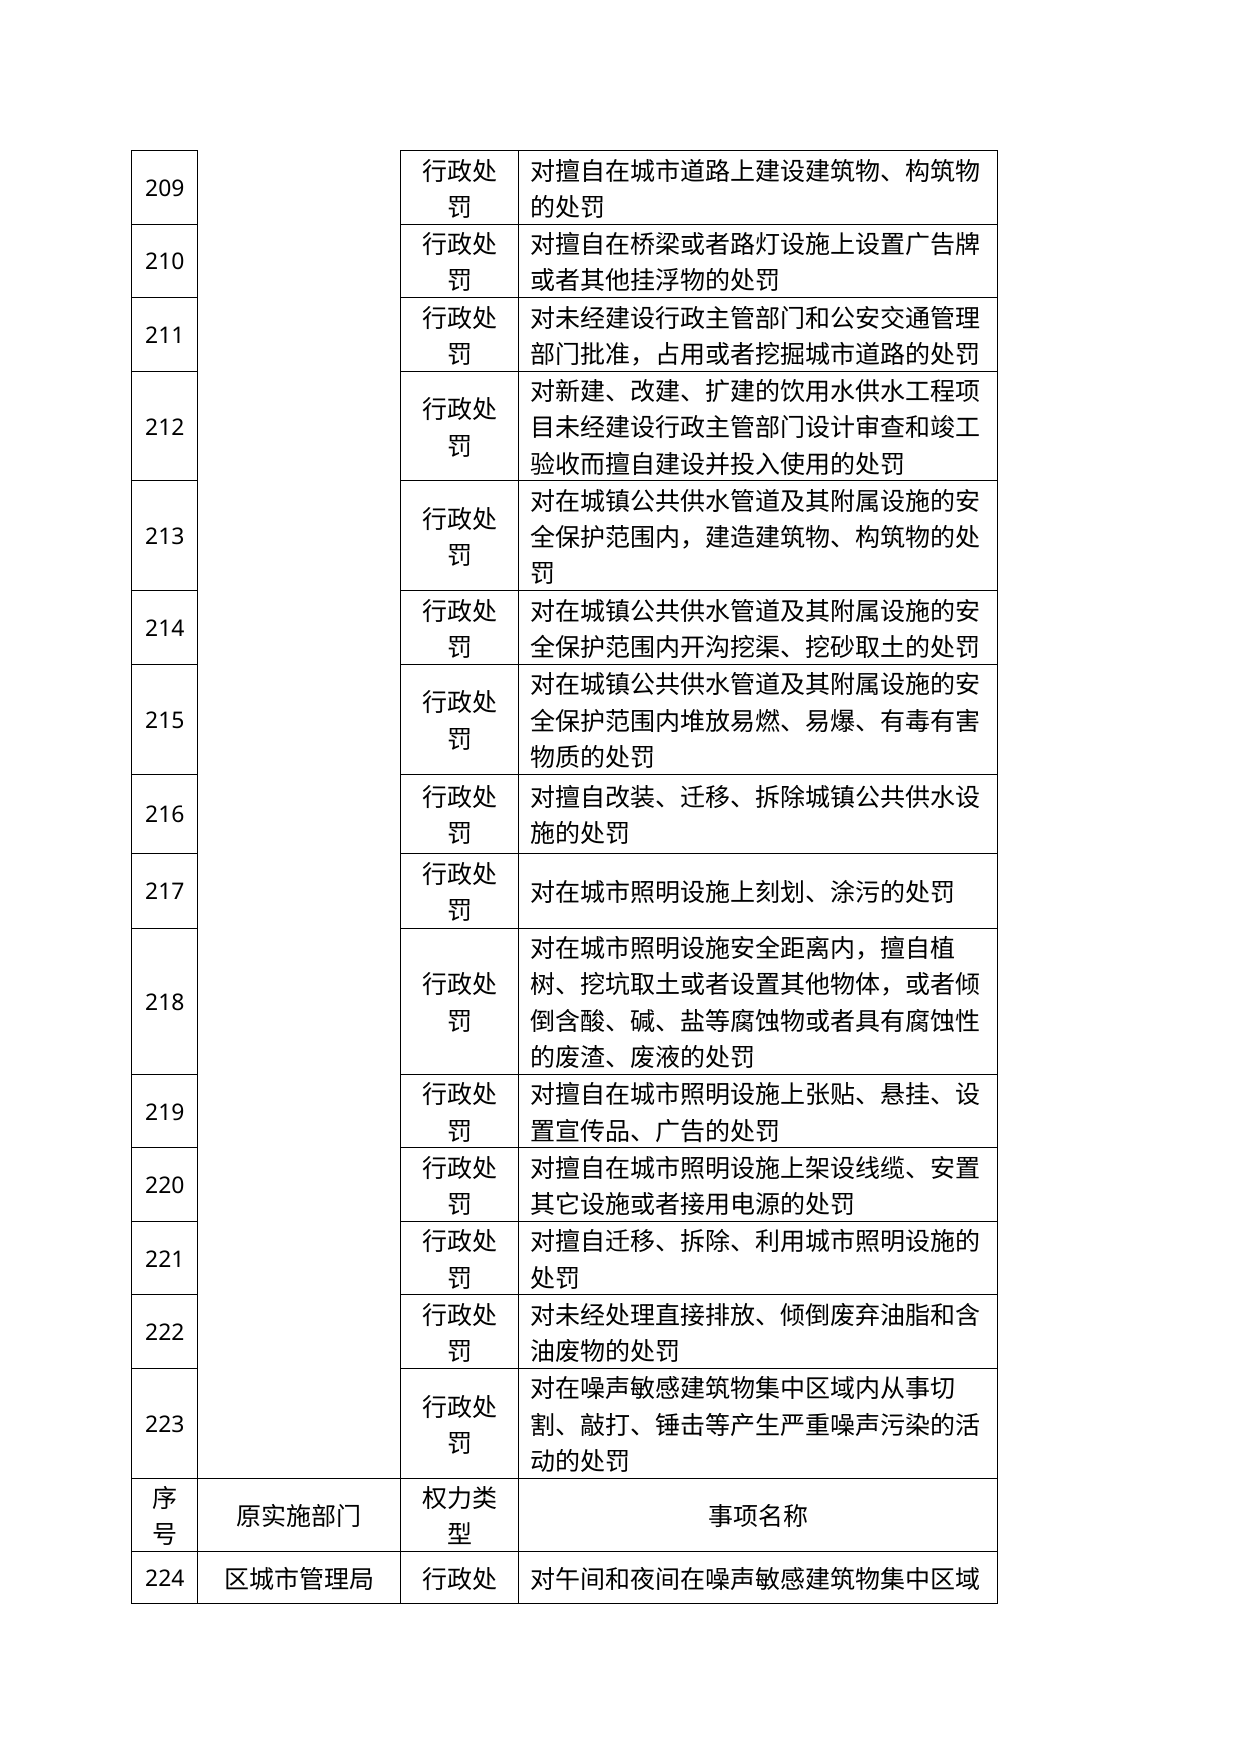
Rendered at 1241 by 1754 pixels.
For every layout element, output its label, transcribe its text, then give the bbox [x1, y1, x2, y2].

table_cell 216 [132, 775, 197, 853]
table_cell 行政处罚 [401, 298, 518, 371]
table_cell 原实施部门 [198, 1479, 400, 1551]
table_cell 行政处罚 [401, 1075, 518, 1147]
table_cell 行政处罚 [401, 481, 518, 590]
table_cell 权力类型 [401, 1479, 518, 1551]
table_cell 217 [132, 854, 197, 928]
table_cell 行政处罚 [401, 1369, 518, 1478]
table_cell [519, 1552, 997, 1603]
table_cell 行政处罚 [401, 665, 518, 773]
table_cell 区城市管理局 [198, 1552, 400, 1603]
table_cell 209 [132, 151, 197, 223]
table_cell 序号 [132, 1479, 197, 1551]
table_cell 对擅自改装、迁移、拆除城镇公共供水设施的处罚 [519, 775, 997, 853]
table_cell 行政处罚 [401, 854, 518, 928]
table_cell 对在城市照明设施安全距离内，擅自植树、挖坑取土或者设置其他物体，或者倾倒含酸、碱、盐等腐蚀物或者具有腐蚀性的废渣、废液的处罚 [519, 929, 997, 1074]
table_cell 行政处罚 [401, 929, 518, 1074]
table_cell 210 [132, 225, 197, 297]
table_cell 行政处罚 [401, 372, 518, 480]
table_cell 行政处罚 [401, 1148, 518, 1221]
table_cell 行政处罚 [401, 1222, 518, 1294]
table_cell 对擅自在城市照明设施上架设线缆、安置其它设施或者接用电源的处罚 [519, 1148, 997, 1221]
table_cell 211 [132, 298, 197, 371]
table_cell 224 [132, 1552, 197, 1603]
table_cell 对擅自在桥梁或者路灯设施上设置广告牌或者其他挂浮物的处罚 [519, 225, 997, 297]
table_cell 对擅自迁移、拆除、利用城市照明设施的处罚 [519, 1222, 997, 1294]
table_cell 对在噪声敏感建筑物集中区域内从事切割、敲打、锤击等产生严重噪声污染的活动的处罚 [519, 1369, 997, 1478]
table_cell 事项名称 [519, 1479, 997, 1551]
table_cell 行政处罚 [401, 591, 518, 664]
table_cell 对擅自在城市照明设施上张贴、悬挂、设置宣传品、广告的处罚 [519, 1075, 997, 1147]
table_cell 215 [132, 665, 197, 773]
table_cell 对未经处理直接排放、倾倒废弃油脂和含油废物的处罚 [519, 1295, 997, 1368]
table_cell 对在城镇公共供水管道及其附属设施的安全保护范围内开沟挖渠、挖砂取土的处罚 [519, 591, 997, 664]
table_cell 对新建、改建、扩建的饮用水供水工程项目未经建设行政主管部门设计审查和竣工验收而擅自建设并投入使用的处罚 [519, 372, 997, 480]
table_cell 223 [132, 1369, 197, 1478]
table_cell 219 [132, 1075, 197, 1147]
table_cell 222 [132, 1295, 197, 1368]
table_cell 行政处罚 [401, 151, 518, 223]
table_cell 214 [132, 591, 197, 664]
table_cell 218 [132, 929, 197, 1074]
table_cell 对在城镇公共供水管道及其附属设施的安全保护范围内，建造建筑物、构筑物的处罚 [519, 481, 997, 590]
table_cell 220 [132, 1148, 197, 1221]
table_cell 行政处罚 [401, 775, 518, 853]
table_cell 221 [132, 1222, 197, 1294]
table_cell 对在城市照明设施上刻划、涂污的处罚 [519, 854, 997, 928]
table_cell 213 [132, 481, 197, 590]
table_cell 行政处罚 [401, 225, 518, 297]
table_cell 对在城镇公共供水管道及其附属设施的安全保护范围内堆放易燃、易爆、有毒有害物质的处罚 [519, 665, 997, 773]
table_cell 对未经建设行政主管部门和公安交通管理部门批准，占用或者挖掘城市道路的处罚 [519, 298, 997, 371]
table_cell 行政处罚 [401, 1552, 518, 1603]
table_cell 212 [132, 372, 197, 480]
table_cell 对擅自在城市道路上建设建筑物、构筑物的处罚 [519, 151, 997, 223]
table_cell 行政处罚 [401, 1295, 518, 1368]
